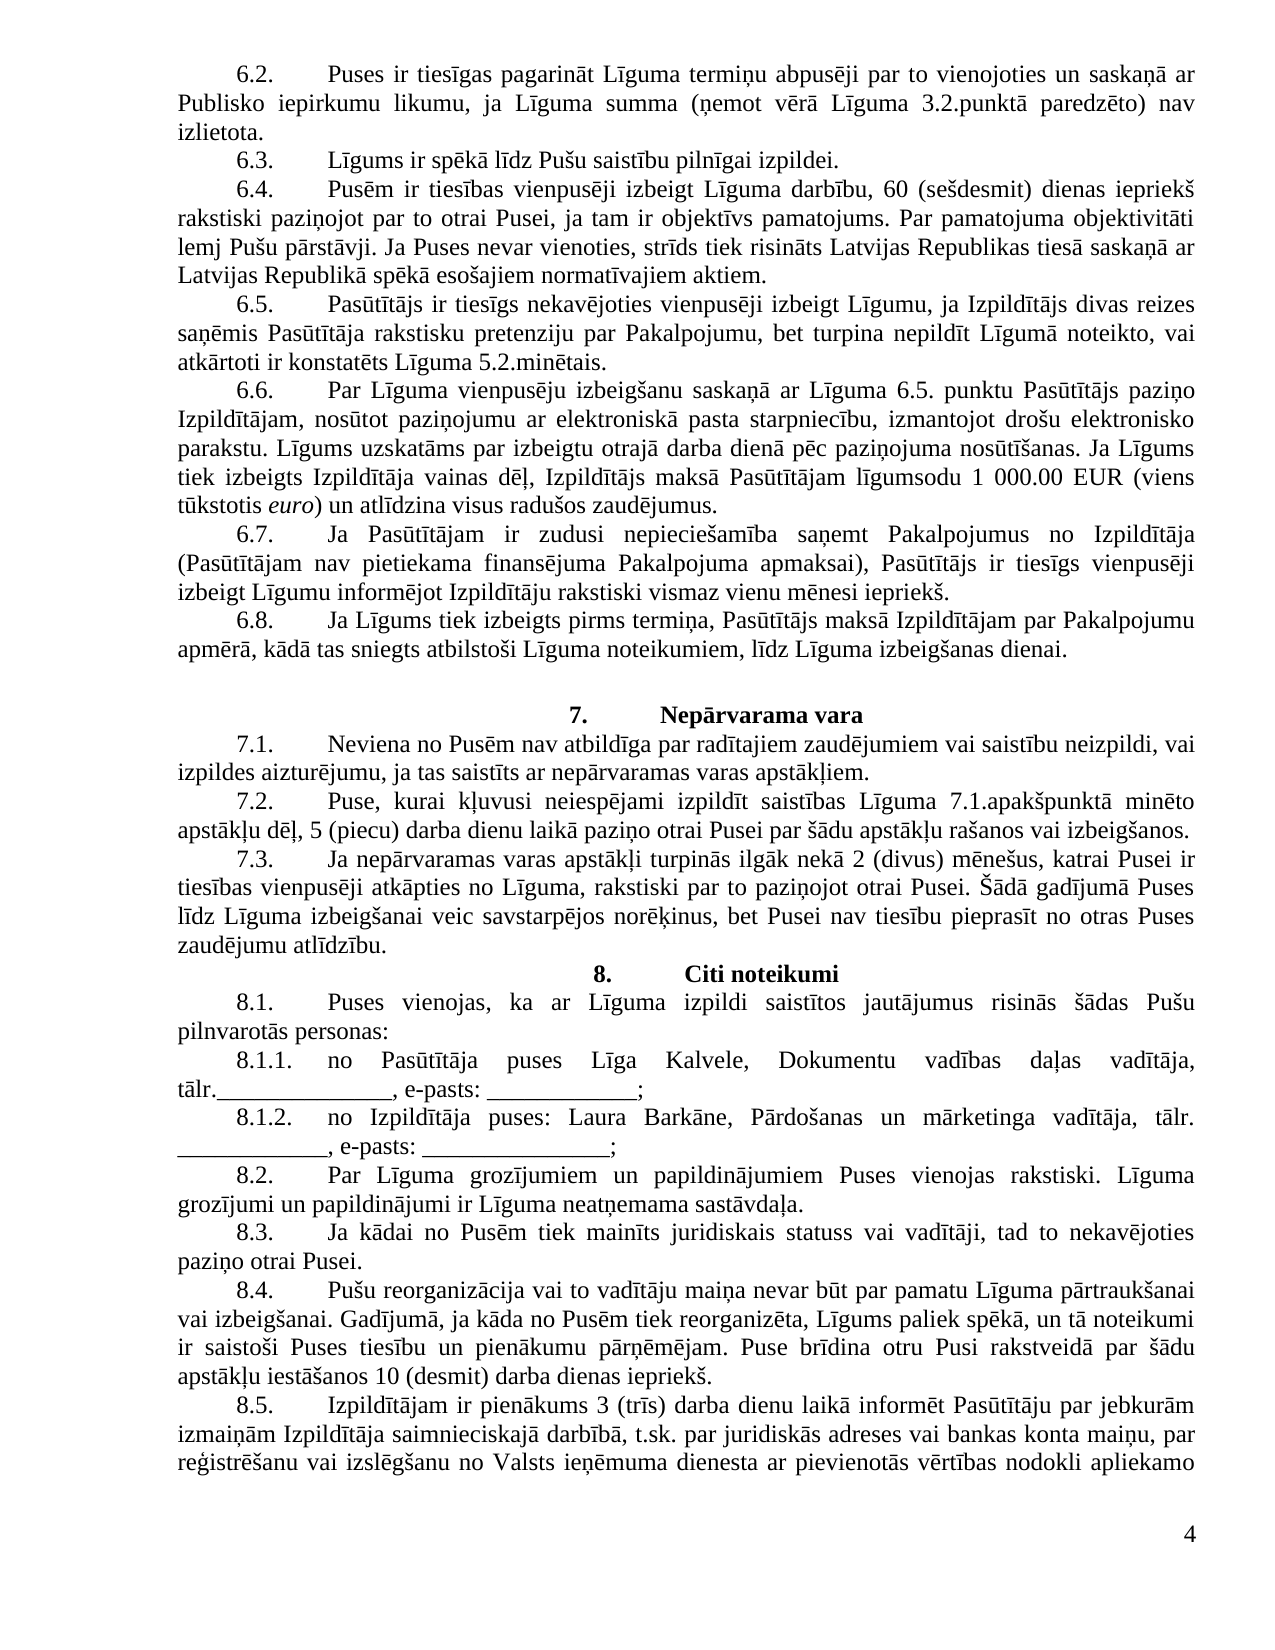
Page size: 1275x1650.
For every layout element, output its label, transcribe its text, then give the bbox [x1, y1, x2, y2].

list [177, 1390, 1196, 1476]
list Par Līguma grozījumiem un papildinājumiem Puses vienojas rakstiski. Līguma grozījumi un papildinājumi ir Līguma neatņemama sastāvdaļa. [177, 1160, 1196, 1217]
list Ja kādai no Pusēm tiek mainīts juridiskais statuss vai vadītāji, tad to nekavējoties paziņo otrai Pusei. [177, 1217, 1196, 1275]
list Pušu reorganizācija vai to vadītāju maiņa nevar būt par pamatu Līguma pārtraukšanai vai izbeigšanai. Gadījumā, ja kāda no Pusēm tiek reorganizēta, Līgums paliek spēkā, un tā noteikumi ir saistoši Puses tiesību un pienākumu pārņēmējam. Puse brīdina otru Pusi rakstveidā par šādu apstākļu iestāšanos 10 (desmit) darba dienas iepriekš. [177, 1275, 1196, 1390]
list Nepārvarama vara [177, 700, 1196, 729]
list Par Līguma vienpusēju izbeigšanu saskaņā ar Līguma 6.5. punktu Pasūtītājs paziņo Izpildītājam, nosūtot paziņojumu ar elektroniskā pasta starpniecību, izmantojot drošu elektronisko parakstu. Līgums uzskatāms par izbeigtu otrajā darba dienā pēc paziņojuma nosūtīšanas. Ja Līgums tiek izbeigts Izpildītāja vainas dēļ, Izpildītājs maksā Pasūtītājam līgumsodu 1 000.00 EUR (viens tūkstotis euro) un atlīdzina visus radušos zaudējumus. [177, 375, 1196, 519]
list Pusēm ir tiesības vienpusēji izbeigt Līguma darbību, 60 (sešdesmit) dienas iepriekš rakstiski paziņojot par to otrai Pusei, ja tam ir objektīvs pamatojums. Par pamatojuma objektivitāti lemj Pušu pārstāvji. Ja Puses nevar vienoties, strīds tiek risināts Latvijas Republikas tiesā saskaņā ar Latvijas Republikā spēkā esošajiem normatīvajiem aktiem. [177, 174, 1196, 289]
list Ja nepārvaramas varas apstākļi turpinās ilgāk nekā 2 (divus) mēnešus, katrai Pusei ir tiesības vienpusēji atkāpties no Līguma, rakstiski par to paziņojot otrai Pusei. Šādā gadījumā Puses līdz Līguma izbeigšanai veic savstarpējos norēķinus, bet Pusei nav tiesību pieprasīt no otras Puses zaudējumu atlīdzību. [177, 844, 1196, 959]
list no Pasūtītāja puses Līga Kalvele, Dokumentu vadības daļas vadītāja, tālr.______________, e-pasts: ____________; [177, 1045, 1196, 1102]
list Puses ir tiesīgas pagarināt Līguma termiņu abpusēji par to vienojoties un saskaņā ar Publisko iepirkumu likumu, ja Līguma summa (ņemot vērā Līguma 3.2.punktā paredzēto) nav izlietota. [177, 59, 1196, 145]
list Puse, kurai kļuvusi neiespējami izpildīt saistības Līguma 7.1.apakšpunktā minēto apstākļu dēļ, 5 (piecu) darba dienu laikā paziņo otrai Pusei par šādu apstākļu rašanos vai izbeigšanos. [177, 786, 1196, 844]
list Līgums ir spēkā līdz Pušu saistību pilnīgai izpildei. [177, 145, 1196, 174]
list Pasūtītājs ir tiesīgs nekavējoties vienpusēji izbeigt Līgumu, ja Izpildītājs divas reizes saņēmis Pasūtītāja rakstisku pretenziju par Pakalpojumu, bet turpina nepildīt Līgumā noteikto, vai atkārtoti ir konstatēts Līguma 5.2.minētais. [177, 289, 1196, 375]
list Puses vienojas, ka ar Līguma izpildi saistītos jautājumus risinās šādas Pušu pilnvarotās personas: [177, 987, 1196, 1045]
list Neviena no Pusēm nav atbildīga par radītajiem zaudējumiem vai saistību neizpildi, vai izpildes aizturējumu, ja tas saistīts ar nepārvaramas varas apstākļiem. [177, 729, 1196, 786]
list Ja Pasūtītājam ir zudusi nepieciešamība saņemt Pakalpojumus no Izpildītāja (Pasūtītājam nav pietiekama finansējuma Pakalpojuma apmaksai), Pasūtītājs ir tiesīgs vienpusēji izbeigt Līgumu informējot Izpildītāju rakstiski vismaz vienu mēnesi iepriekš. [177, 519, 1196, 605]
list Ja Līgums tiek izbeigts pirms termiņa, Pasūtītājs maksā Izpildītājam par Pakalpojumu apmērā, kādā tas sniegts atbilstoši Līguma noteikumiem, līdz Līguma izbeigšanas dienai. [177, 605, 1196, 663]
list no Izpildītāja puses: Laura Barkāne, Pārdošanas un mārketinga vadītāja, tālr. ____________, e-pasts: _______________; [177, 1102, 1196, 1160]
list Citi noteikumi [177, 959, 1196, 987]
